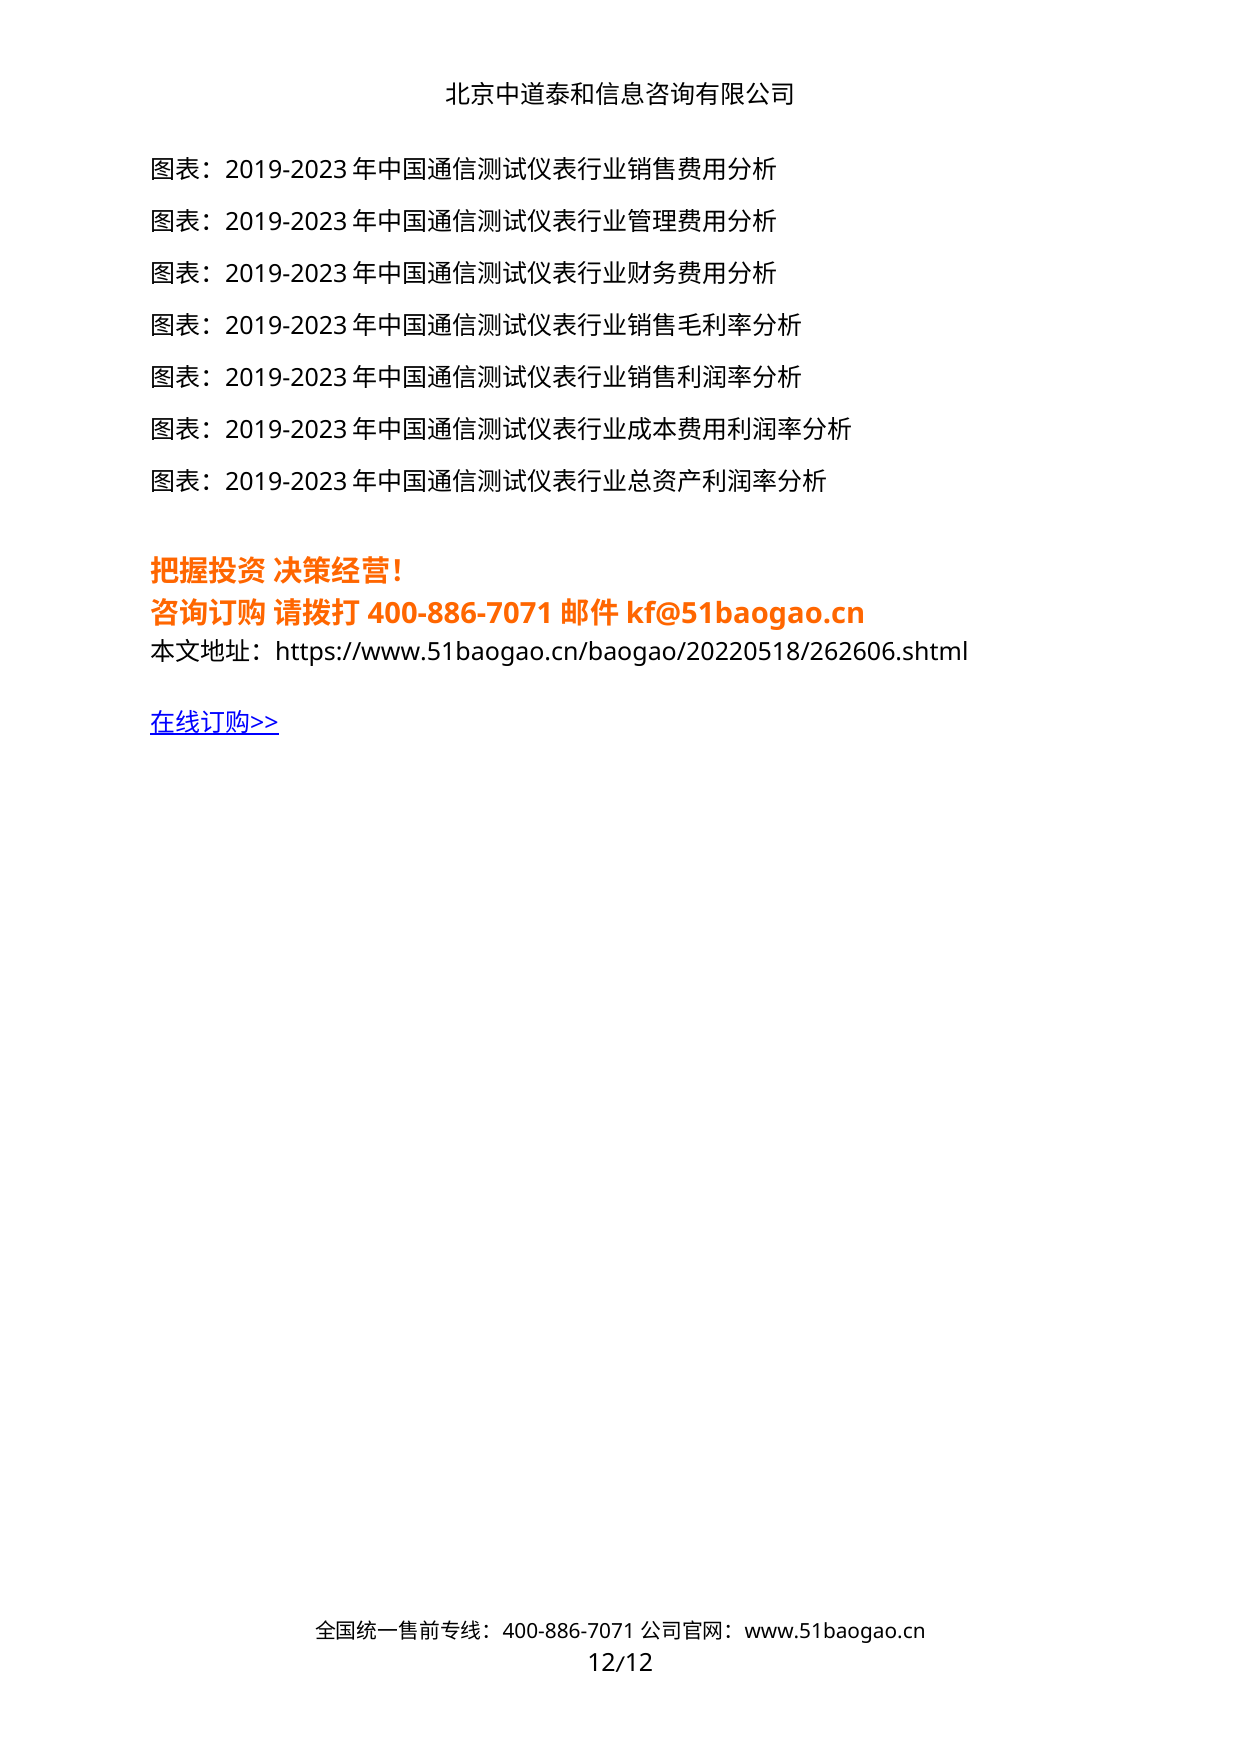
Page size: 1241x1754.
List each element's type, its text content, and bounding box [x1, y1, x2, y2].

text 把握投资 决策经营！咨询订购 请拨打 400-886-7071 邮件 kf@51baogao.cn本文地址：https://www.51baogao.cn/baogao/20220518/262606.shtml [150, 513, 1090, 668]
text 图表：2019-2023年中国通信测试仪表行业销售费用分析 [150, 150, 1090, 186]
text 图表：2019-2023年中国通信测试仪表行业销售利润率分析 [150, 357, 1090, 394]
text 图表：2019-2023年中国通信测试仪表行业管理费用分析 [150, 202, 1090, 238]
text 图表：2019-2023年中国通信测试仪表行业总资产利润率分析 [150, 461, 1090, 497]
text 图表：2019-2023年中国通信测试仪表行业销售毛利率分析 [150, 306, 1090, 342]
text 在线订购>> [150, 668, 1090, 738]
text 图表：2019-2023年中国通信测试仪表行业成本费用利润率分析 [150, 409, 1090, 446]
text 图表：2019-2023年中国通信测试仪表行业财务费用分析 [150, 254, 1090, 290]
